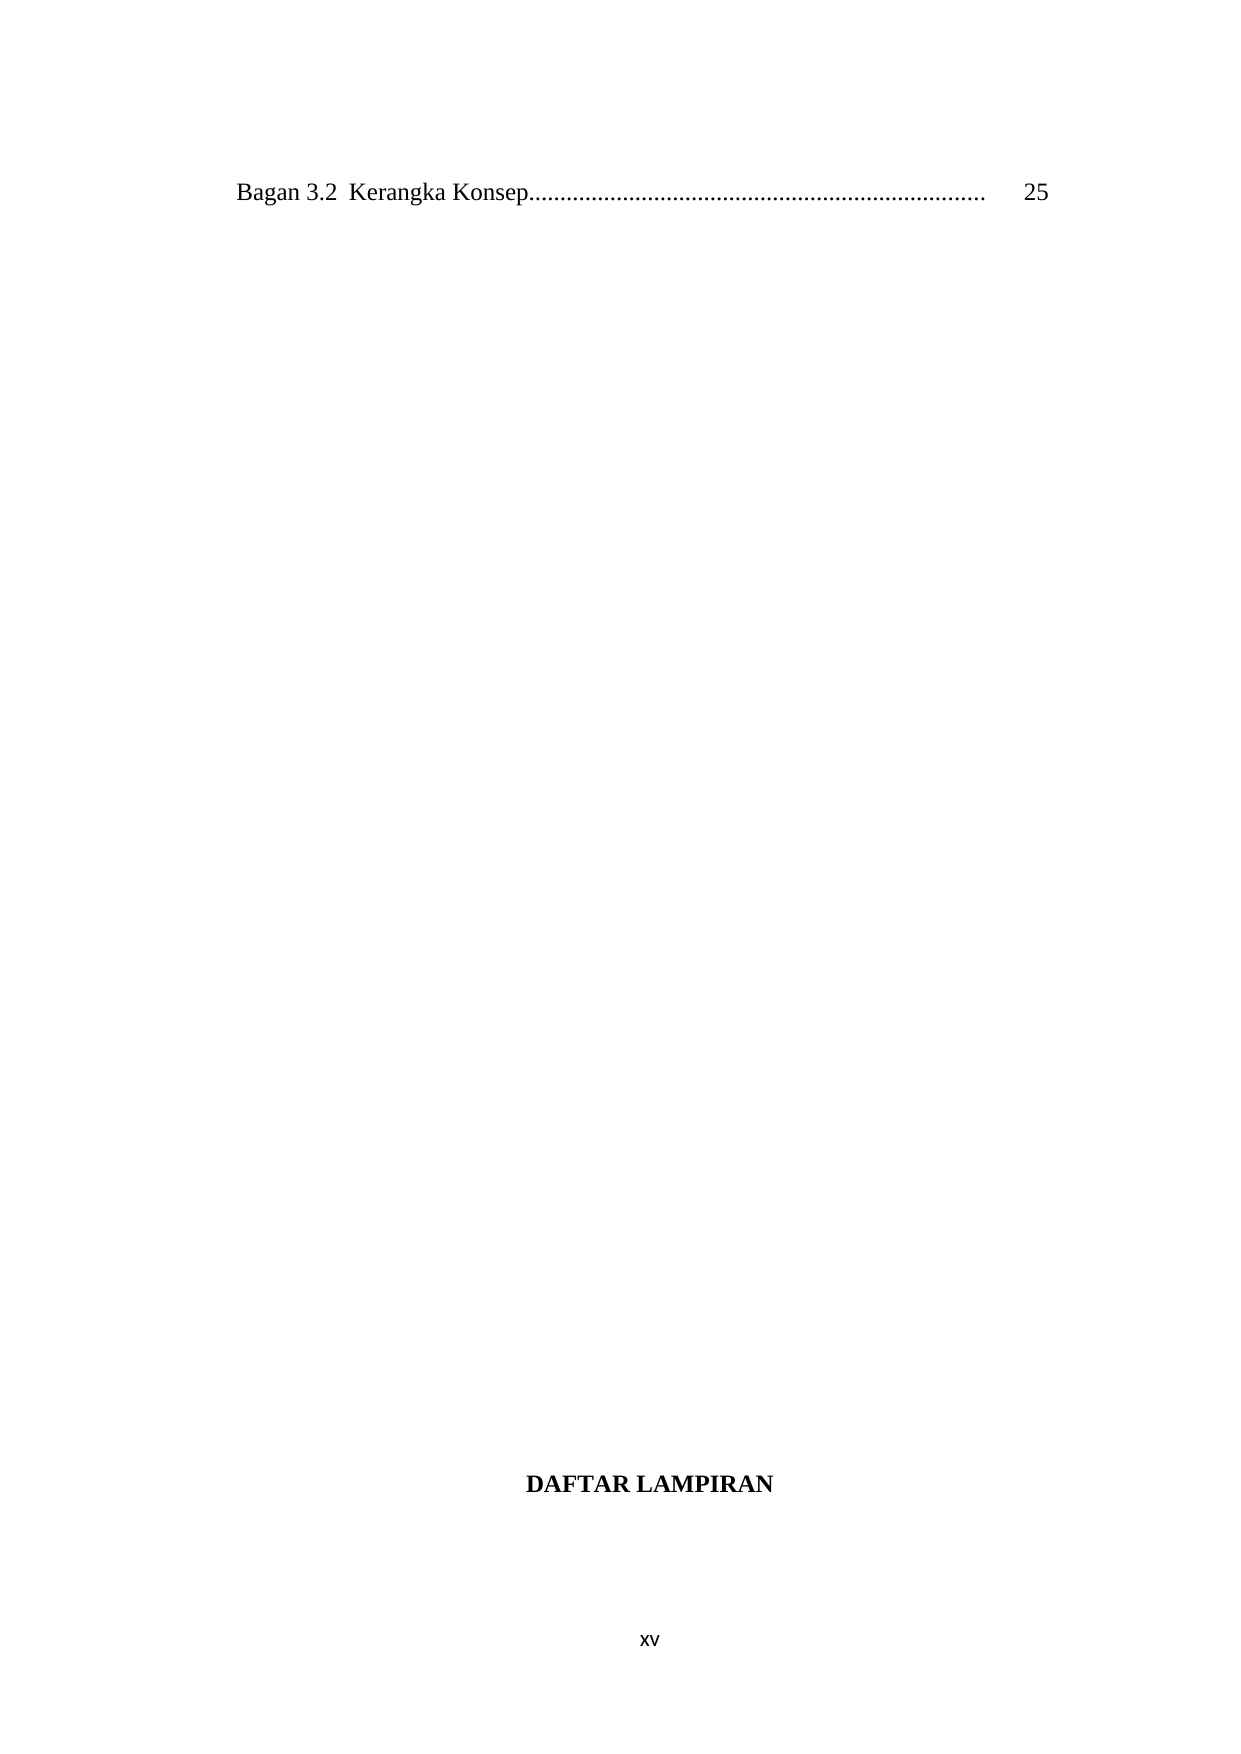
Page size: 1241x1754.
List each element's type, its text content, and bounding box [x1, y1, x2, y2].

text DAFTAR LAMPIRAN [236, 1469, 1063, 1498]
text Bagan 3.2 Kerangka Konsep 25 [236, 177, 1063, 206]
